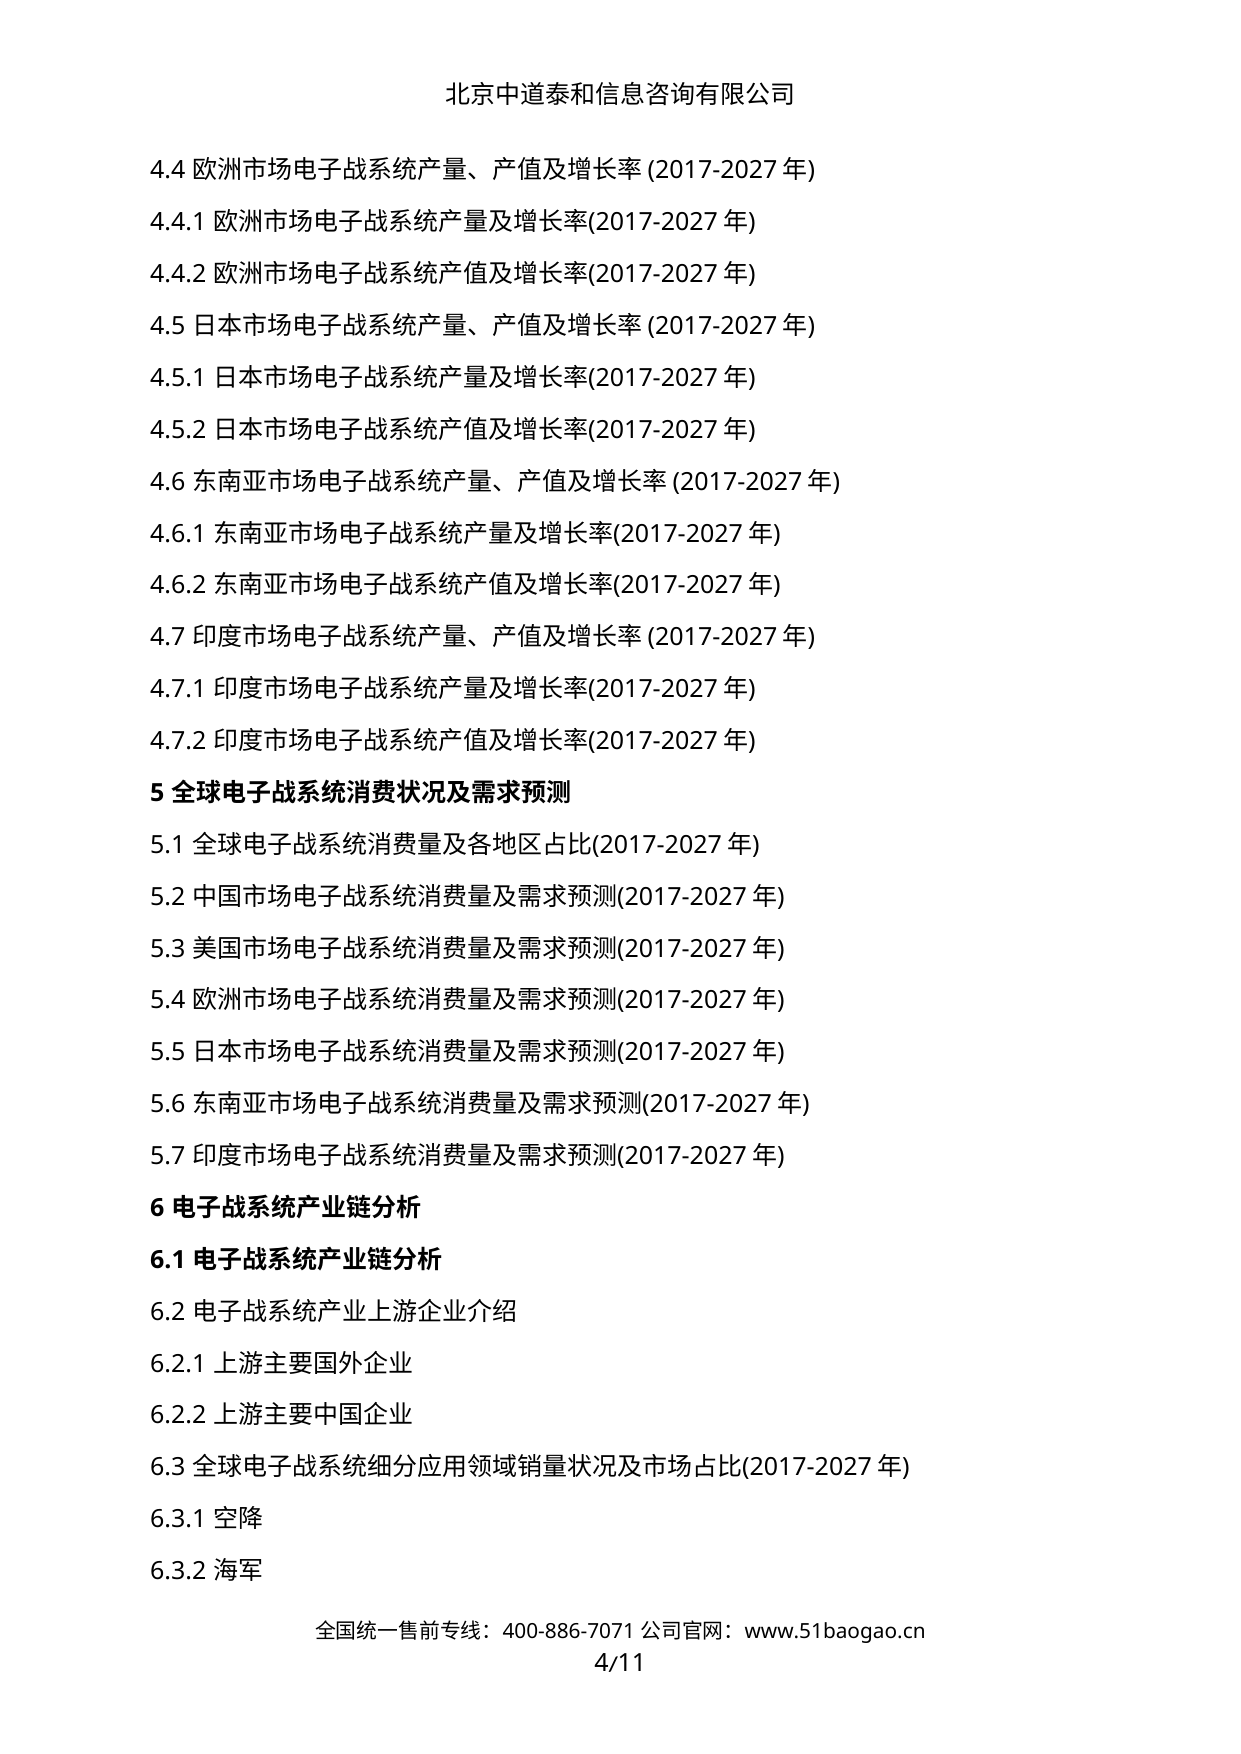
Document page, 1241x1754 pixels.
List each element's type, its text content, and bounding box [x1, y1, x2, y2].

text 6.1 电子战系统产业链分析 [150, 1239, 1090, 1276]
text 4.6.1 东南亚市场电子战系统产量及增长率(2017-2027年) [150, 513, 1090, 549]
text 5.6 东南亚市场电子战系统消费量及需求预测(2017-2027年) [150, 1084, 1090, 1120]
text 4.5.1 日本市场电子战系统产量及增长率(2017-2027年) [150, 357, 1090, 394]
text 4.7.2 印度市场电子战系统产值及增长率(2017-2027年) [150, 721, 1090, 757]
text 4.6.2 东南亚市场电子战系统产值及增长率(2017-2027年) [150, 565, 1090, 601]
text 4.5 日本市场电子战系统产量、产值及增长率 (2017-2027年) [150, 306, 1090, 342]
text 6.3.2 海军 [150, 1551, 1090, 1587]
text 4.7.1 印度市场电子战系统产量及增长率(2017-2027年) [150, 669, 1090, 705]
text 5.7 印度市场电子战系统消费量及需求预测(2017-2027年) [150, 1136, 1090, 1172]
text 6.3 全球电子战系统细分应用领域销量状况及市场占比(2017-2027年) [150, 1447, 1090, 1483]
text 4.4 欧洲市场电子战系统产量、产值及增长率 (2017-2027年) [150, 150, 1090, 186]
text 6.2.2 上游主要中国企业 [150, 1395, 1090, 1431]
text 5.4 欧洲市场电子战系统消费量及需求预测(2017-2027年) [150, 980, 1090, 1016]
text 4.5.2 日本市场电子战系统产值及增长率(2017-2027年) [150, 409, 1090, 446]
text 5.5 日本市场电子战系统消费量及需求预测(2017-2027年) [150, 1032, 1090, 1068]
text 5.1 全球电子战系统消费量及各地区占比(2017-2027年) [150, 824, 1090, 861]
text 4.4.1 欧洲市场电子战系统产量及增长率(2017-2027年) [150, 202, 1090, 238]
text 5.3 美国市场电子战系统消费量及需求预测(2017-2027年) [150, 928, 1090, 964]
text 5.2 中国市场电子战系统消费量及需求预测(2017-2027年) [150, 876, 1090, 912]
text 6.2 电子战系统产业上游企业介绍 [150, 1291, 1090, 1327]
text 4.4.2 欧洲市场电子战系统产值及增长率(2017-2027年) [150, 254, 1090, 290]
text 6.2.1 上游主要国外企业 [150, 1343, 1090, 1379]
text 6 电子战系统产业链分析 [150, 1187, 1090, 1224]
text 5 全球电子战系统消费状况及需求预测 [150, 772, 1090, 809]
text 4.6 东南亚市场电子战系统产量、产值及增长率 (2017-2027年) [150, 461, 1090, 497]
text 4.7 印度市场电子战系统产量、产值及增长率 (2017-2027年) [150, 617, 1090, 653]
text 6.3.1 空降 [150, 1499, 1090, 1535]
